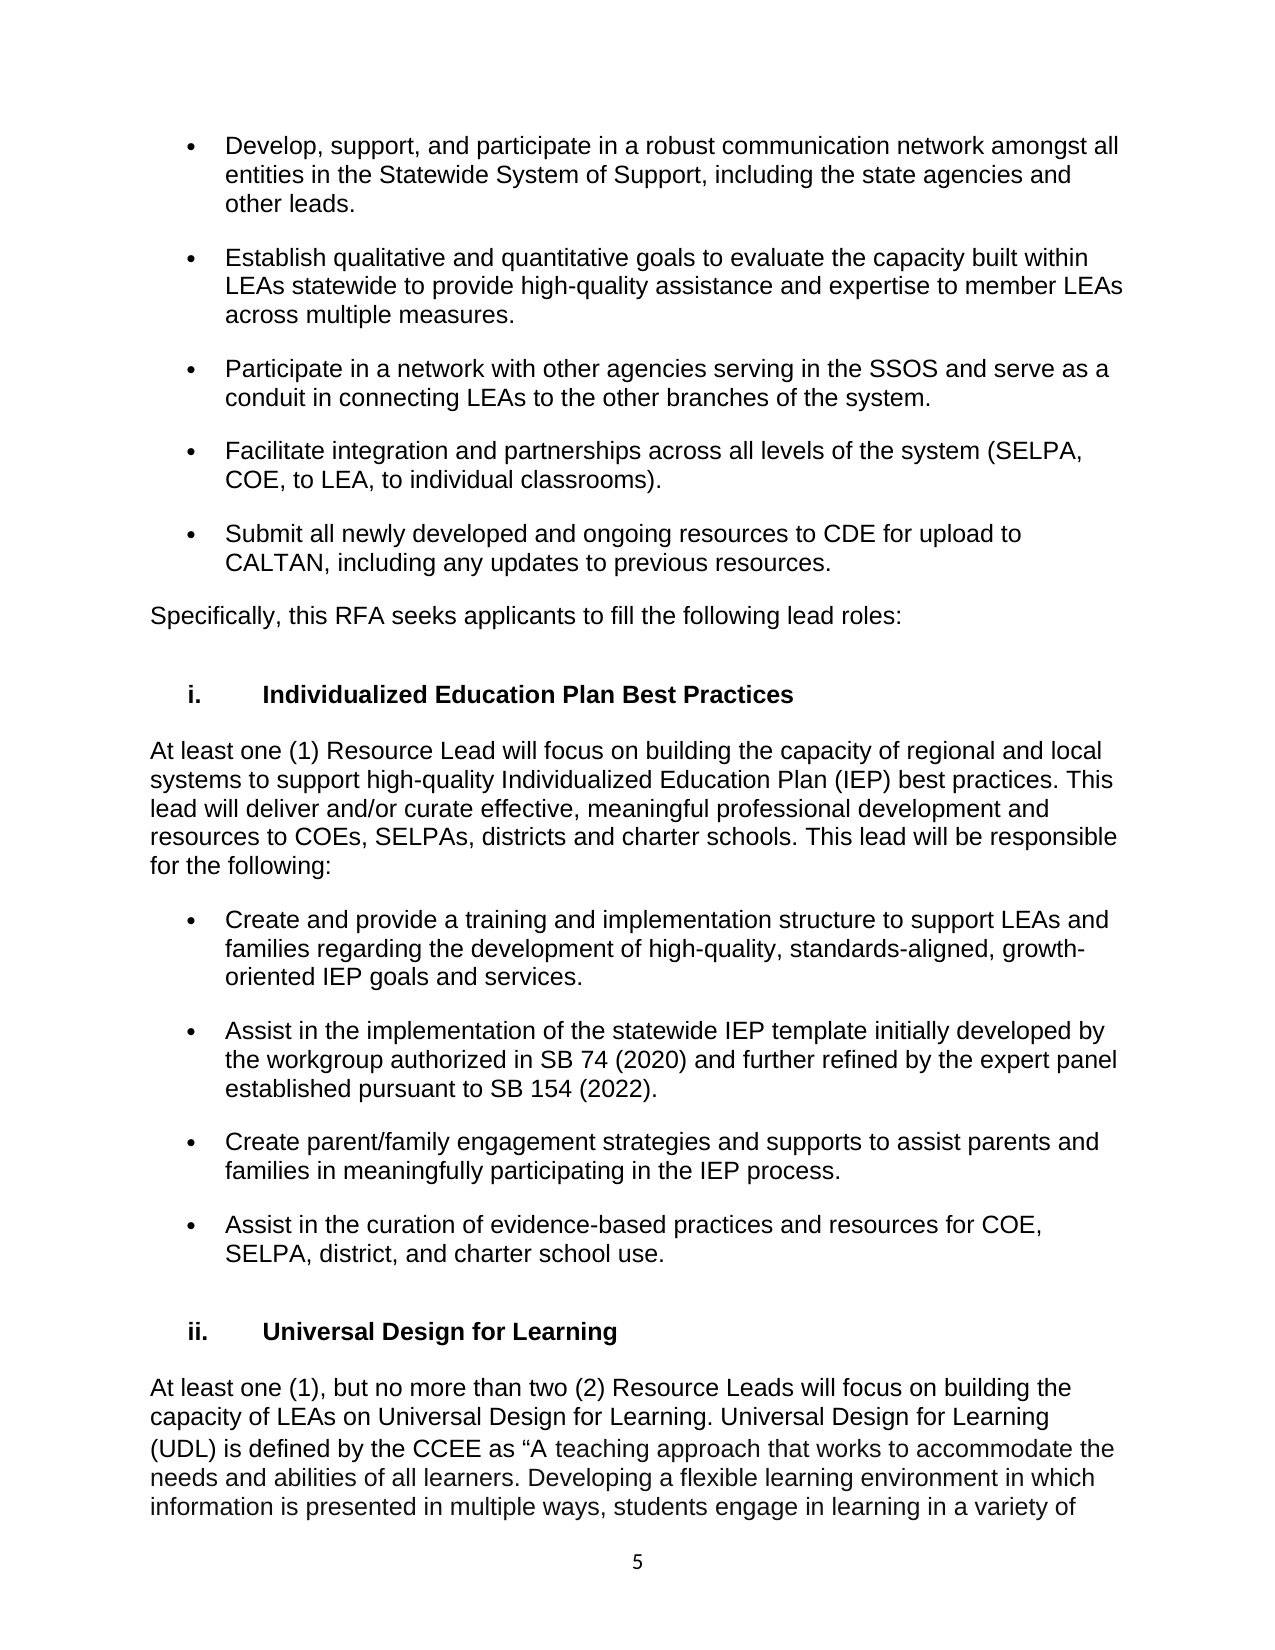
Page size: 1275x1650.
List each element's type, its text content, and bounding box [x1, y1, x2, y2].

subtitle Universal Design for Learning [187, 1317, 1125, 1346]
text At least one (1) Resource Lead will focus on building the capacity of regional and local systems to support high-quality Individualized Education Plan (IEP) best practices. This lead will deliver and/or curate effective, meaningful professional development and resources to COEs, SELPAs, districts and charter schools. This lead will be responsible for the following: [150, 736, 1119, 880]
list Develop, support, and participate in a robust communication network amongst all entities in the Statewide System of Support, including the state agencies and other leads. [187, 131, 1125, 217]
list Assist in the curation of evidence-based practices and resources for COE, SELPA, district, and charter school use. [187, 1210, 1119, 1267]
list Create and provide a training and implementation structure to support LEAs and families regarding the development of high-quality, standards-aligned, growth-oriented IEP goals and services. [187, 905, 1119, 991]
list Create parent/family engagement strategies and supports to assist parents and families in meaningfully participating in the IEP process. [187, 1127, 1119, 1185]
list Participate in a network with other agencies serving in the SSOS and serve as a conduit in connecting LEAs to the other branches of the system. [187, 354, 1125, 411]
list Facilitate integration and partnerships across all levels of the system (SELPA, COE, to LEA, to individual classrooms). [187, 436, 1125, 494]
list Establish qualitative and quantitative goals to evaluate the capacity built within LEAs statewide to provide high-quality assistance and expertise to member LEAs across multiple measures. [187, 242, 1125, 329]
subtitle Individualized Education Plan Best Practices [187, 680, 1125, 709]
list Submit all newly developed and ongoing resources to CDE for upload to CALTAN, including any updates to previous resources. [187, 519, 1125, 576]
text Specifically, this RFA seeks applicants to fill the following lead roles: [150, 601, 1119, 630]
list Assist in the implementation of the statewide IEP template initially developed by the workgroup authorized in SB 74 (2020) and further refined by the expert panel established pursuant to SB 154 (2022). [187, 1016, 1119, 1102]
